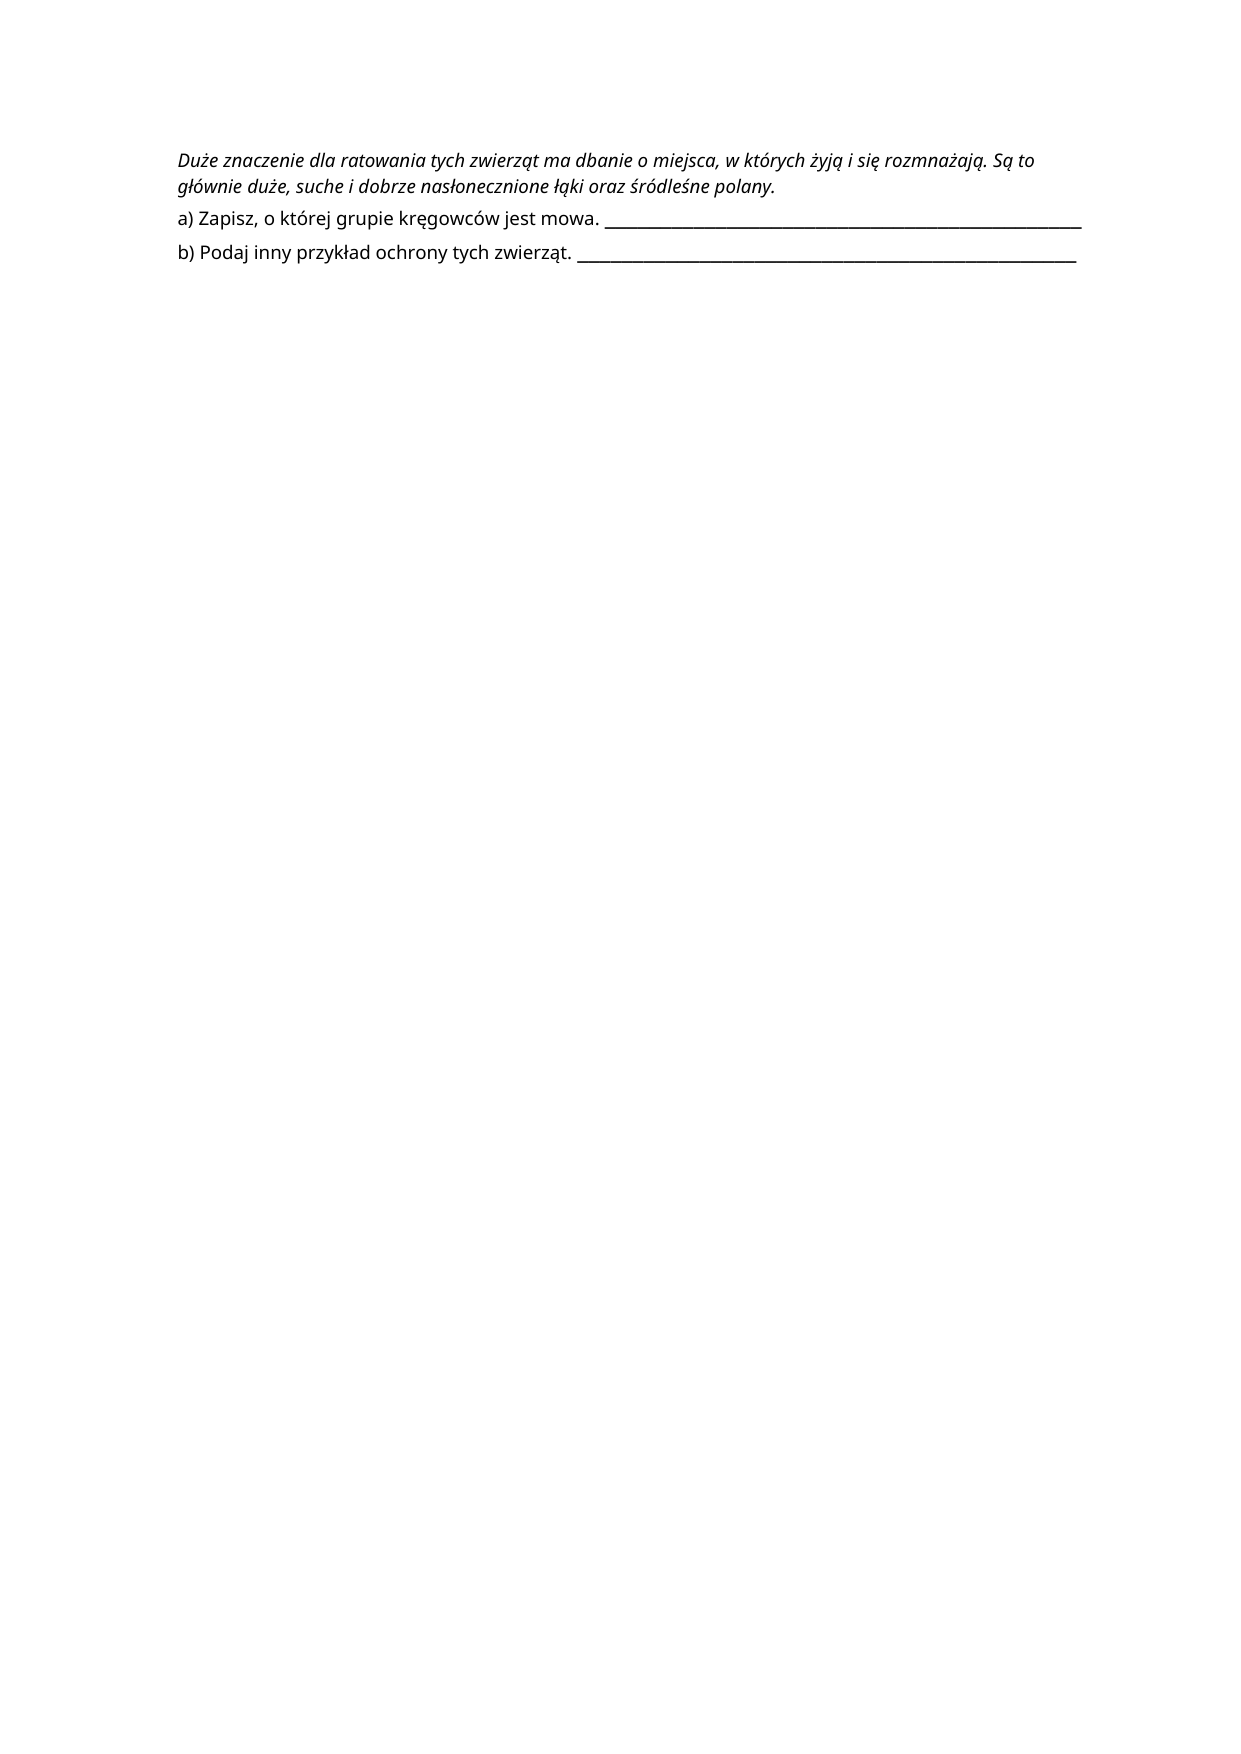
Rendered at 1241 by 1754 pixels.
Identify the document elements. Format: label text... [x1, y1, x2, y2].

text b) Podaj inny przykład ochrony tych zwierząt. _____________________________________________ [177, 233, 1093, 267]
text a) Zapisz, o której grupie kręgowców jest mowa. ___________________________________________ [177, 199, 1093, 233]
text Duże znaczenie dla ratowania tych zwierząt ma dbanie o miejsca, w których żyją i się rozmnażają. Są to głównie duże, suche i dobrze nasłonecznione łąki oraz śródleśne polany. [177, 148, 1093, 199]
